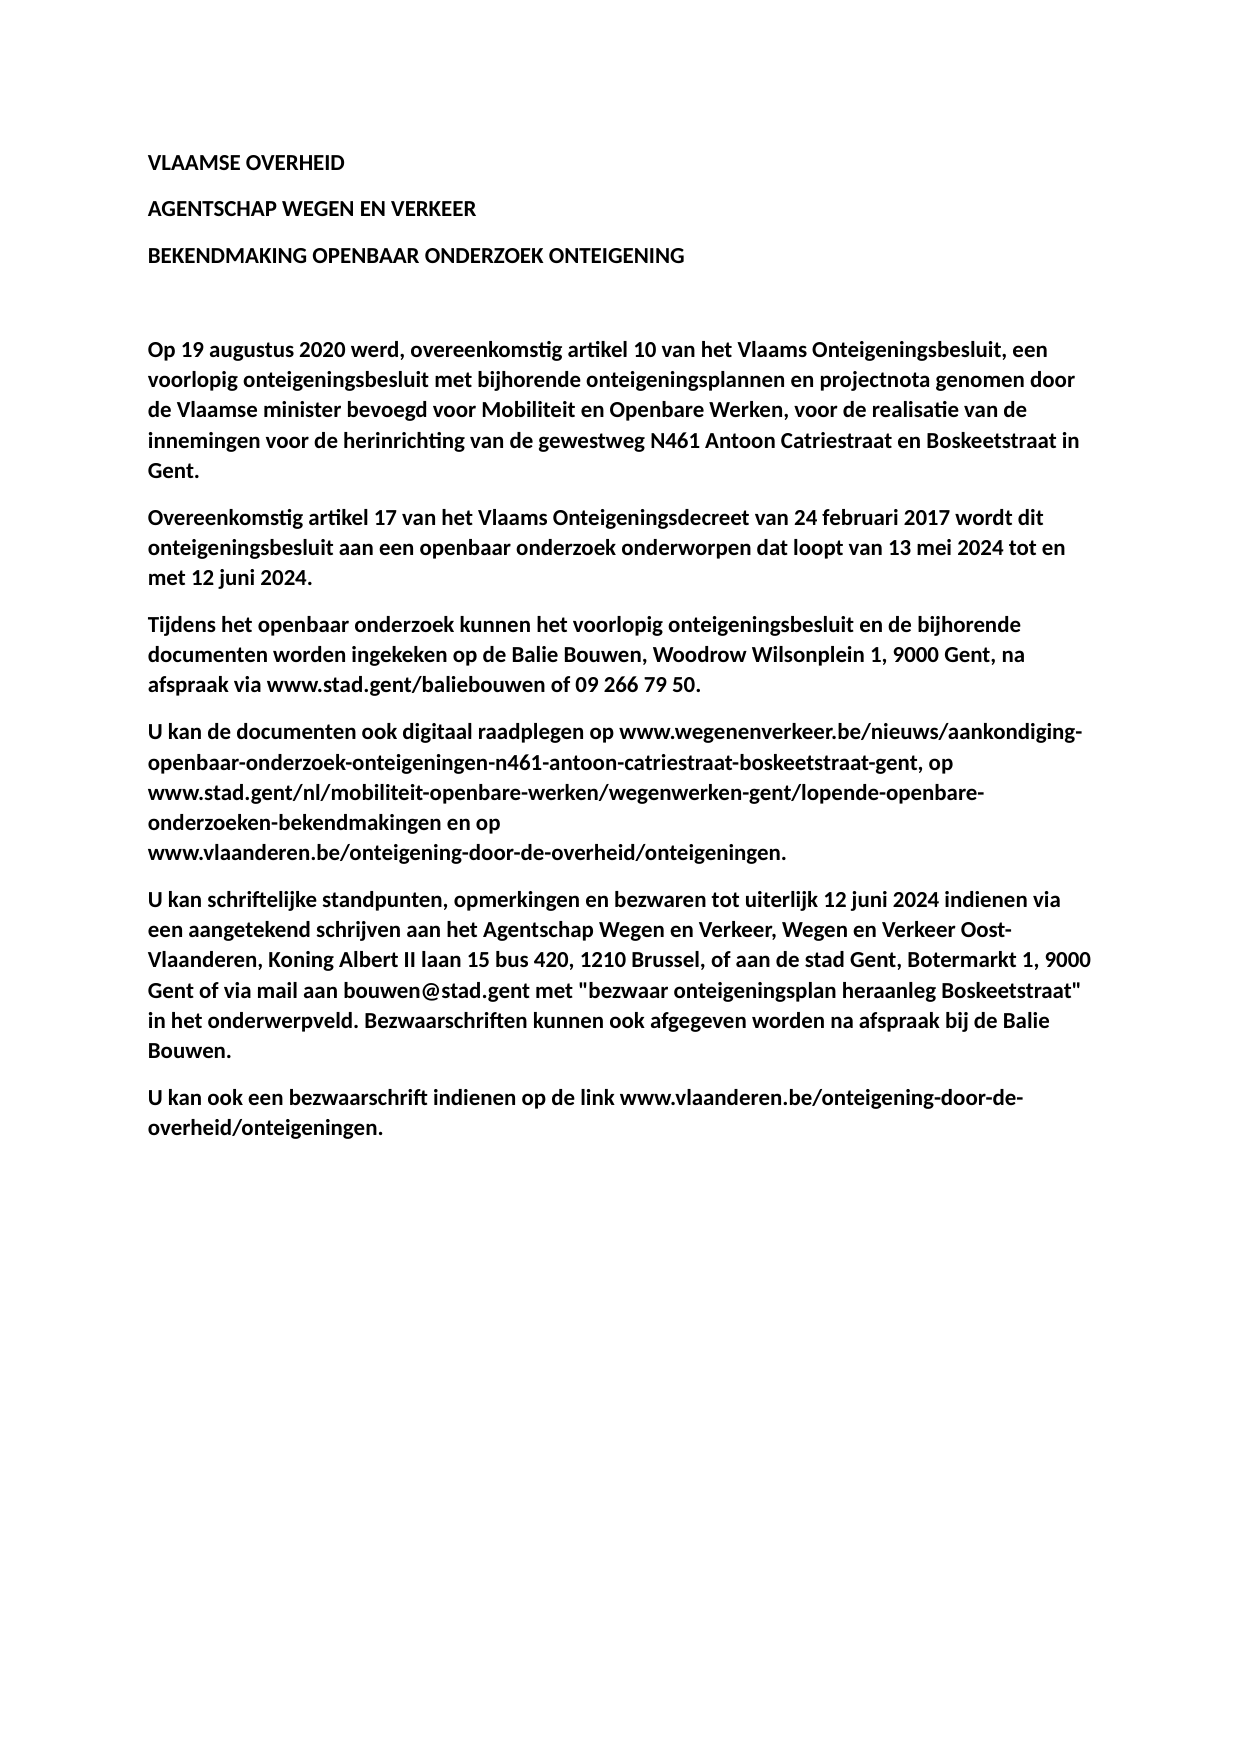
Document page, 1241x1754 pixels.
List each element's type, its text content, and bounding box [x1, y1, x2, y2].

text VLAAMSE OVERHEID [148, 148, 1093, 176]
text Tijdens het openbaar onderzoek kunnen het voorlopig onteigeningsbesluit en de bijhorende documenten worden ingekeken op de Balie Bouwen, Woodrow Wilsonplein 1, 9000 Gent, na afspraak via www.stad.gent/baliebouwen of 09 266 79 50. [148, 610, 1093, 698]
text U kan schriftelijke standpunten, opmerkingen en bezwaren tot uiterlijk 12 juni 2024 indienen via een aangetekend schrijven aan het Agentschap Wegen en Verkeer, Wegen en Verkeer Oost-Vlaanderen, Koning Albert II laan 15 bus 420, 1210 Brussel, of aan de stad Gent, Botermarkt 1, 9000 Gent of via mail aan bouwen@stad.gent met "bezwaar onteigeningsplan heraanleg Boskeetstraat" in het onderwerpveld. Bezwaarschriften kunnen ook afgegeven worden na afspraak bij de Balie Bouwen. [148, 885, 1093, 1064]
text AGENTSCHAP WEGEN EN VERKEER [148, 194, 1093, 222]
text Op 19 augustus 2020 werd, overeenkomstig artikel 10 van het Vlaams Onteigeningsbesluit, een voorlopig onteigeningsbesluit met bijhorende onteigeningsplannen en projectnota genomen door de Vlaamse minister bevoegd voor Mobiliteit en Openbare Werken, voor de realisatie van de innemingen voor de herinrichting van de gewestweg N461 Antoon Catriestraat en Boskeetstraat in Gent. [148, 335, 1093, 484]
text BEKENDMAKING OPENBAAR ONDERZOEK ONTEIGENING [148, 241, 1093, 269]
text U kan de documenten ook digitaal raadplegen op www.wegenenverkeer.be/nieuws/aankondiging-openbaar-onderzoek-onteigeningen-n461-antoon-catriestraat-boskeetstraat-gent, op www.stad.gent/nl/mobiliteit-openbare-werken/wegenwerken-gent/lopende-openbare-onderzoeken-bekendmakingen en op www.vlaanderen.be/onteigening-door-de-overheid/onteigeningen. [148, 717, 1093, 866]
text Overeenkomstig artikel 17 van het Vlaams Onteigeningsdecreet van 24 februari 2017 wordt dit onteigeningsbesluit aan een openbaar onderzoek onderworpen dat loopt van 13 mei 2024 tot en met 12 juni 2024. [148, 503, 1093, 591]
text U kan ook een bezwaarschrift indienen op de link www.vlaanderen.be/onteigening-door-de-overheid/onteigeningen. [148, 1083, 1093, 1141]
